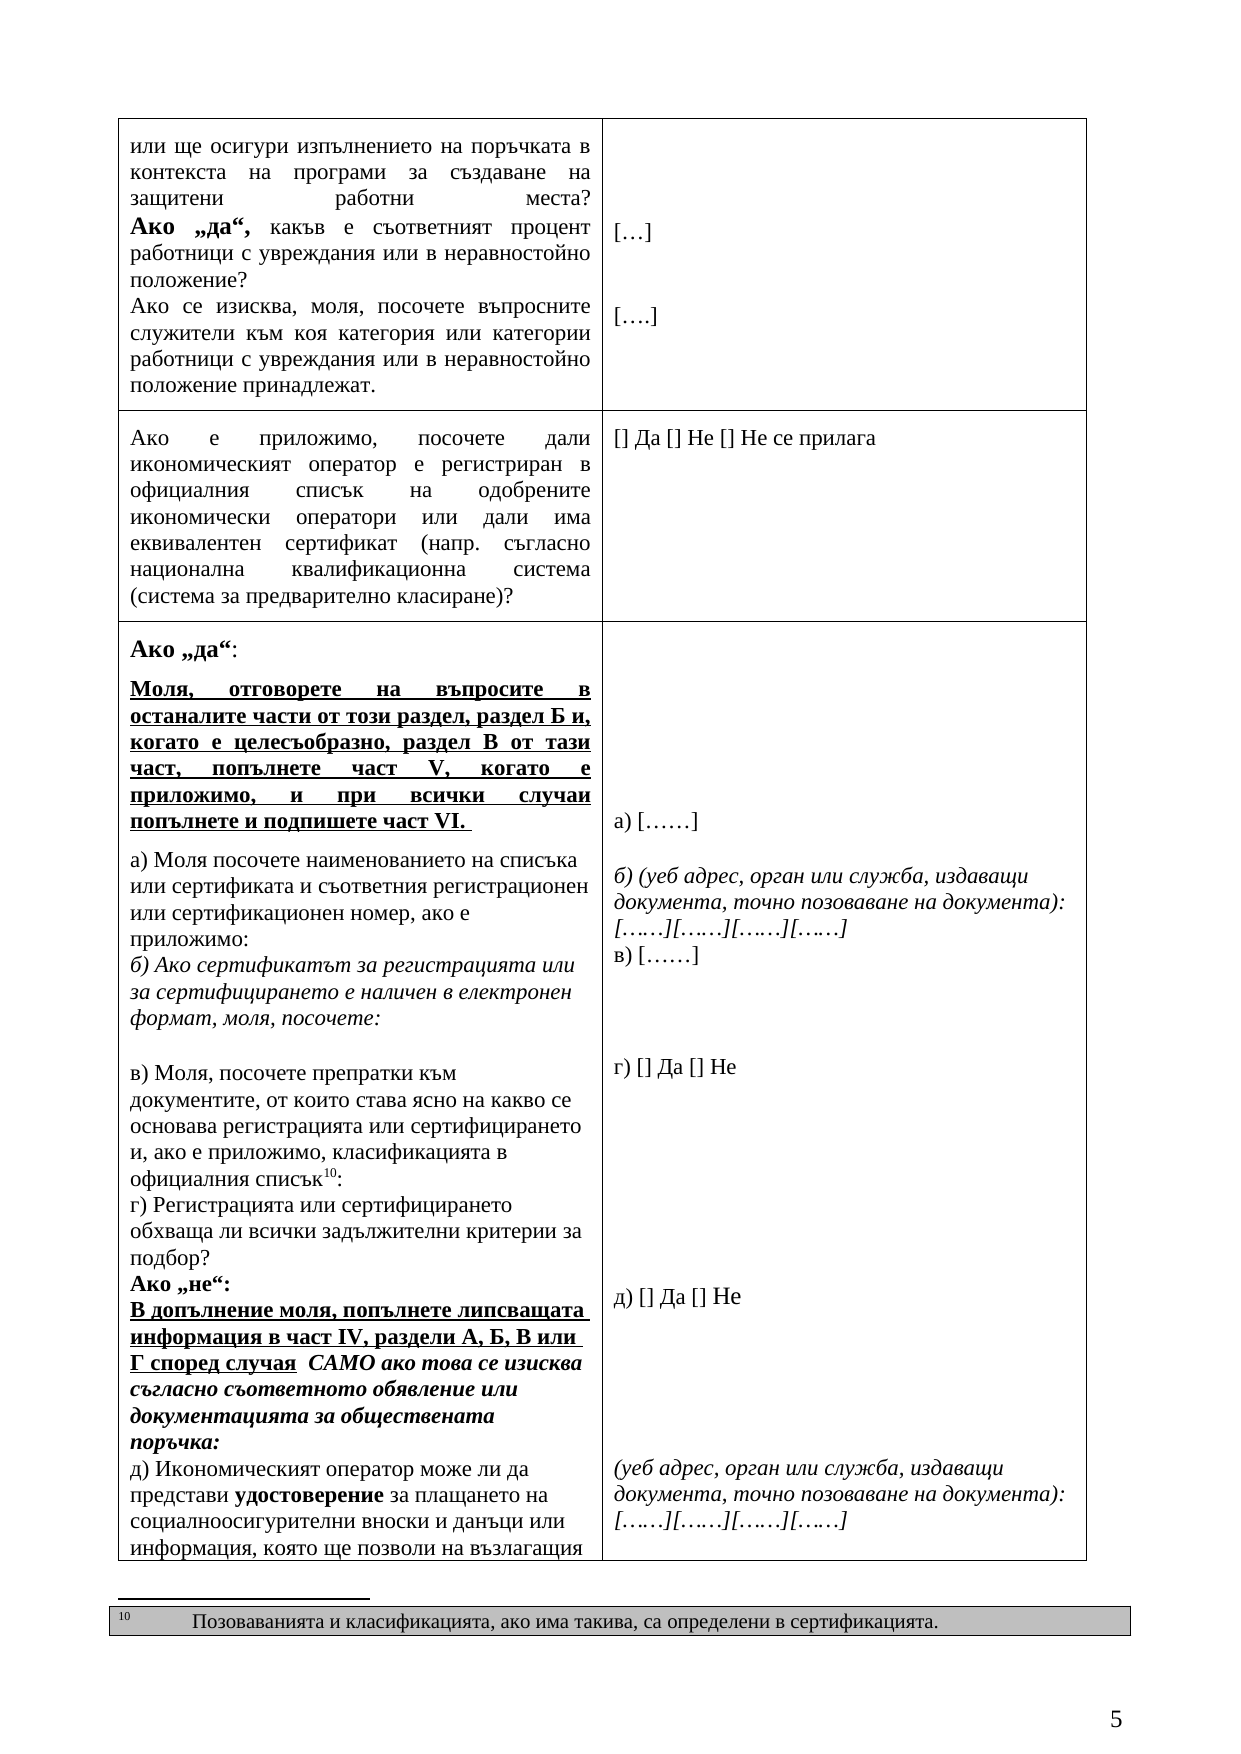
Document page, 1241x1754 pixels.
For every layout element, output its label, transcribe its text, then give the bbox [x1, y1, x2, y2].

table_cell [603, 622, 1086, 1560]
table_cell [119, 622, 602, 1560]
table_cell [] Да [] Не […] [….] [603, 119, 1086, 410]
table_cell Само в случай че поръчката е запазена: икономическият оператор защитено предприятие ли е или социално предприятие, или ще осигури изпълнението на поръчката в контекста на програми за създаване на защитени работни места? Ако „да“, какъв е съответният процент работници с увреждания или в неравностойно положение? Ако се изисква, моля, посочете въпросните служители към коя категория или категории работници с увреждания или в неравностойно положение принадлежат. [119, 119, 602, 410]
table_cell [] Да [] Не [] Не се прилага [603, 411, 1086, 621]
table_cell Ако е приложимо, посочете дали икономическият оператор е регистриран в официалния списък на одобрените икономически оператори или дали има еквивалентен сертификат (напр. съгласно национална квалификационна система (система за предварително класиране)? [119, 411, 602, 621]
